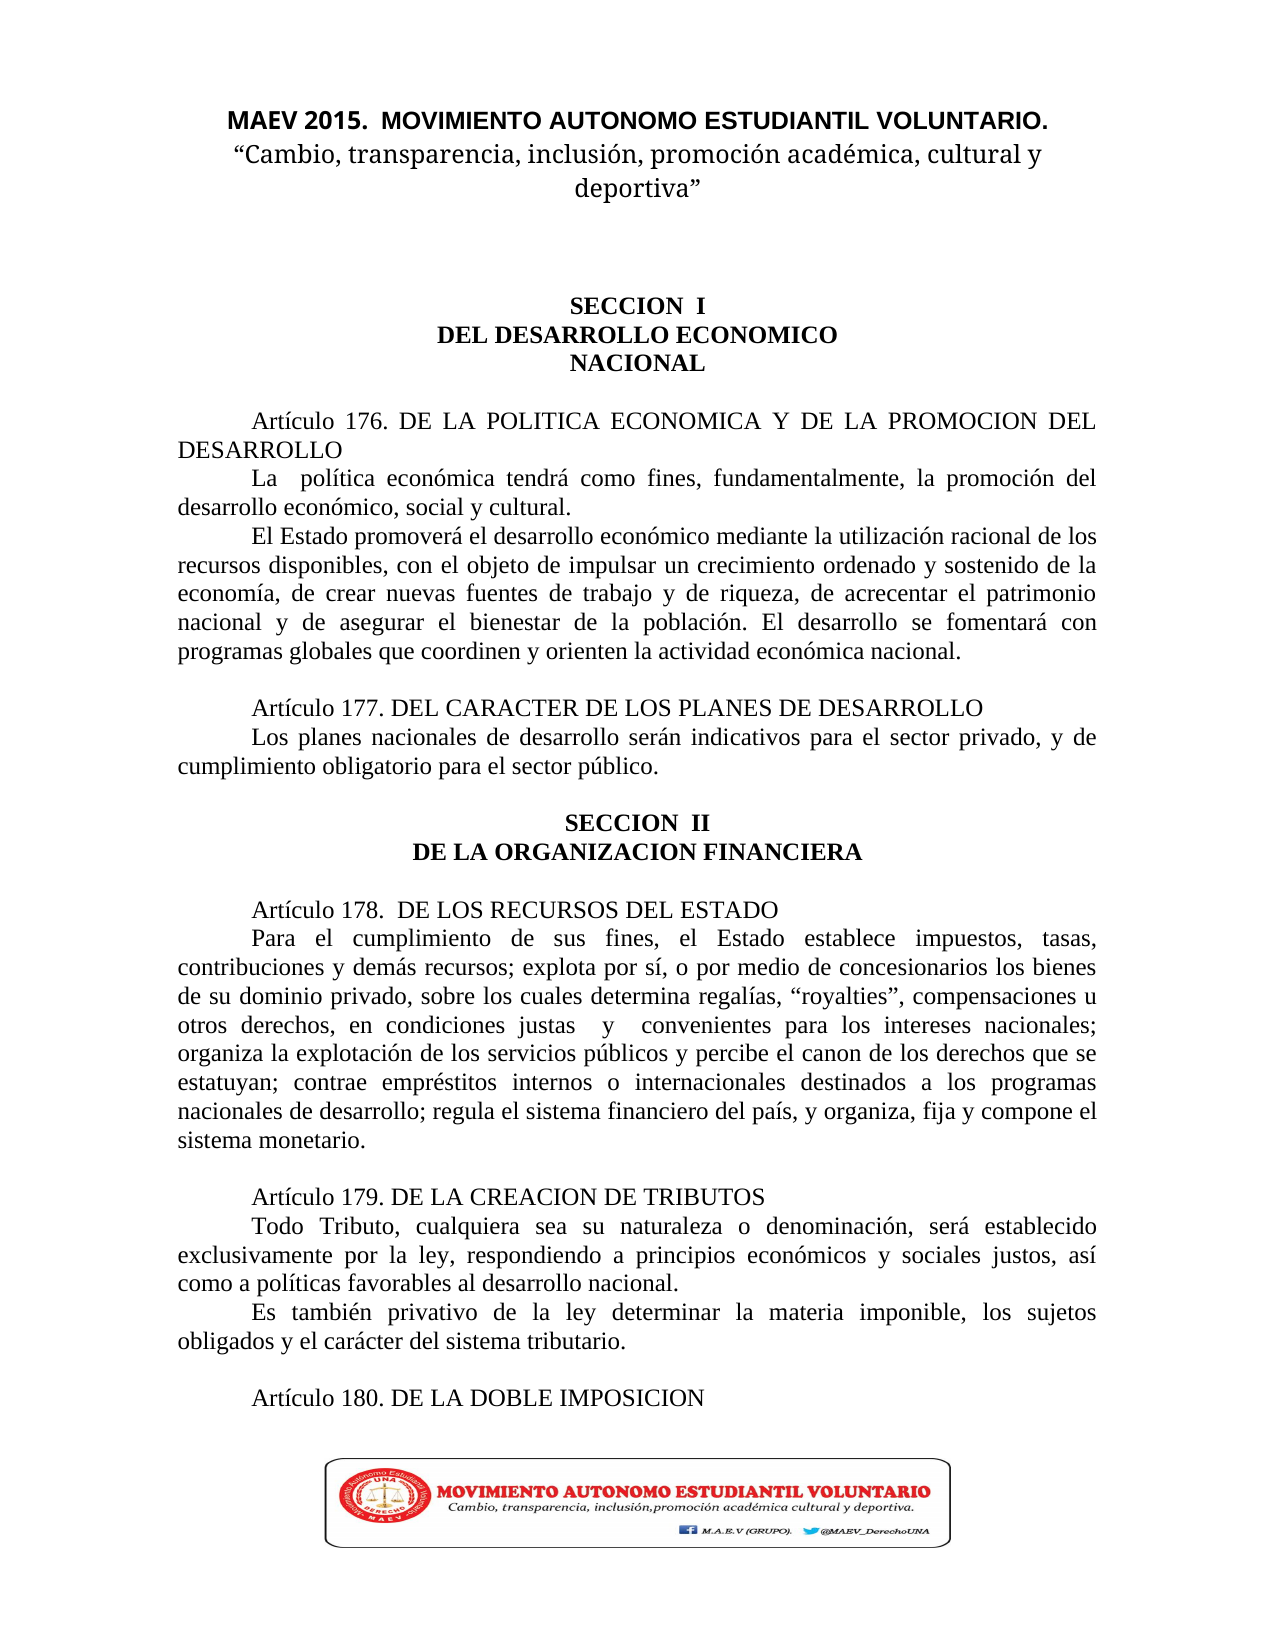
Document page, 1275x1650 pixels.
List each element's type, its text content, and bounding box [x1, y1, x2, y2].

text Artículo 179. DE LA CREACION DE TRIBUTOS [177, 1182, 1098, 1211]
text DEL DESARROLLO ECONOMICO [177, 320, 1098, 348]
text NACIONAL [177, 348, 1098, 377]
text SECCION II [177, 808, 1098, 837]
text Para el cumplimiento de sus fines, el Estado establece impuestos, tasas, contribuciones y demás recursos; explota por sí, o por medio de concesionarios los bienes de su dominio privado, sobre los cuales determina regalías, “royalties”, compensaciones u otros derechos, en condiciones justas y convenientes para los intereses nacionales; organiza la explotación de los servicios públicos y percibe el canon de los derechos que se estatuyan; contrae empréstitos internos o internacionales destinados a los programas nacionales de desarrollo; regula el sistema financiero del país, y organiza, fija y compone el sistema monetario. [177, 923, 1098, 1153]
text SECCION I [177, 291, 1098, 320]
text El Estado promoverá el desarrollo económico mediante la utilización racional de los recursos disponibles, con el objeto de impulsar un crecimiento ordenado y sostenido de la economía, de crear nuevas fuentes de trabajo y de riqueza, de acrecentar el patrimonio nacional y de asegurar el bienestar de la población. El desarrollo se fomentará con programas globales que coordinen y orienten la actividad económica nacional. [177, 521, 1098, 665]
text Todo Tributo, cualquiera sea su naturaleza o denominación, será establecido exclusivamente por la ley, respondiendo a principios económicos y sociales justos, así como a políticas favorables al desarrollo nacional. [177, 1211, 1098, 1297]
text Los planes nacionales de desarrollo serán indicativos para el sector privado, y de cumplimiento obligatorio para el sector público. [177, 722, 1098, 780]
text Artículo 177. DEL CARACTER DE LOS PLANES DE DESARROLLO [177, 693, 1098, 722]
text Artículo 180. DE LA DOBLE IMPOSICION [177, 1383, 1098, 1412]
picture [324, 1458, 951, 1548]
text DE LA ORGANIZACION FINANCIERA [177, 837, 1098, 866]
text Es también privativo de la ley determinar la materia imponible, los sujetos obligados y el carácter del sistema tributario. [177, 1297, 1098, 1355]
text La política económica tendrá como fines, fundamentalmente, la promoción del desarrollo económico, social y cultural. [177, 463, 1098, 521]
text Artículo 176. DE LA POLITICA ECONOMICA Y DE LA PROMOCION DEL DESARROLLO [177, 406, 1098, 463]
text Artículo 178. DE LOS RECURSOS DEL ESTADO [177, 895, 1098, 923]
